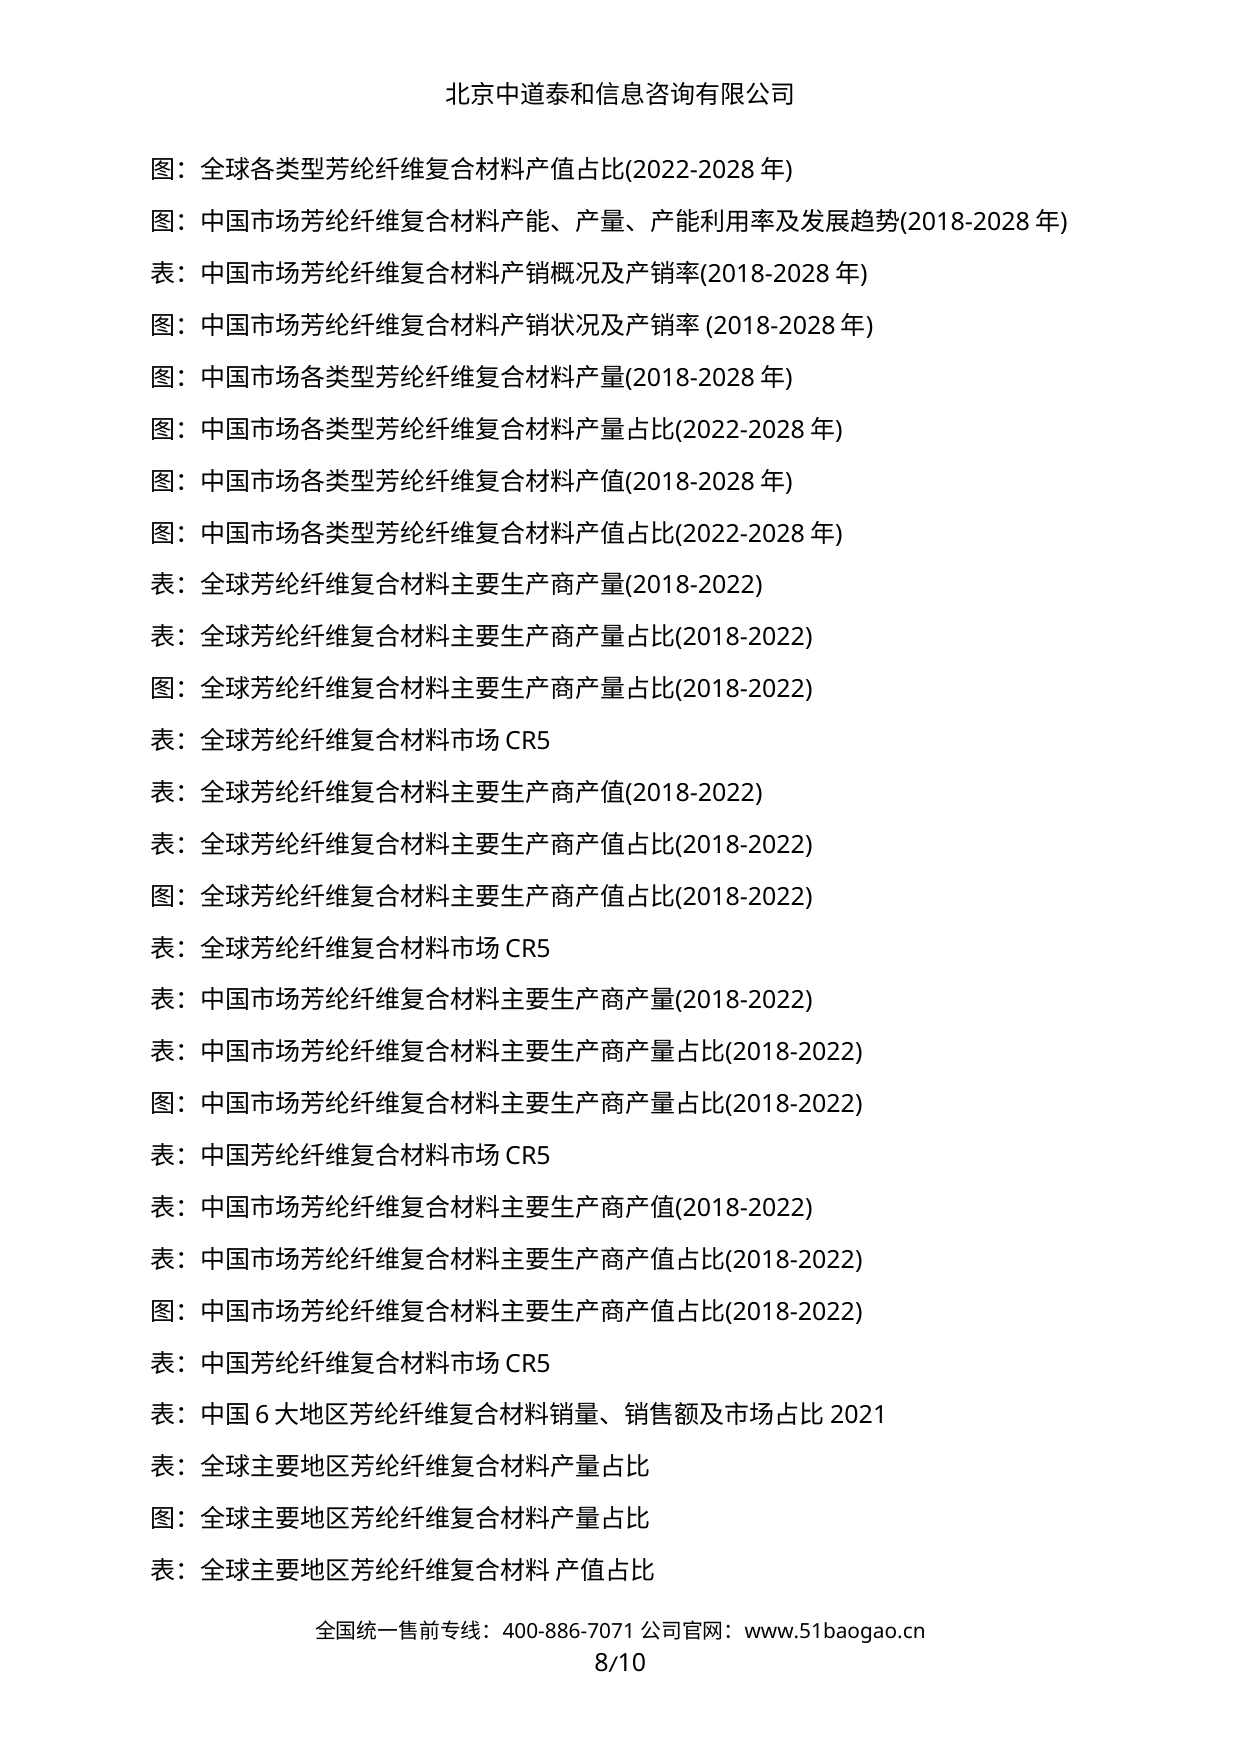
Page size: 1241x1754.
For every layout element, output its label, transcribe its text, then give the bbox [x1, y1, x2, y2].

text 表：中国芳纶纤维复合材料市场CR5 [150, 1343, 1090, 1379]
text 表：全球芳纶纤维复合材料主要生产商产量占比(2018-2022) [150, 617, 1090, 653]
text 表：中国市场芳纶纤维复合材料主要生产商产量占比(2018-2022) [150, 1032, 1090, 1068]
text 表：全球芳纶纤维复合材料市场CR5 [150, 721, 1090, 757]
text 图：中国市场芳纶纤维复合材料主要生产商产量占比(2018-2022) [150, 1084, 1090, 1120]
text 图：中国市场各类型芳纶纤维复合材料产值(2018-2028年) [150, 461, 1090, 497]
text 表：中国市场芳纶纤维复合材料主要生产商产值占比(2018-2022) [150, 1239, 1090, 1276]
text 图：中国市场各类型芳纶纤维复合材料产值占比(2022-2028年) [150, 513, 1090, 549]
text 图：全球主要地区芳纶纤维复合材料产量占比 [150, 1499, 1090, 1535]
text 表：全球主要地区芳纶纤维复合材料产量占比 [150, 1447, 1090, 1483]
text 表：中国市场芳纶纤维复合材料产销概况及产销率(2018-2028年) [150, 254, 1090, 290]
text 表：中国6大地区芳纶纤维复合材料销量、销售额及市场占比 2021 [150, 1395, 1090, 1431]
text 表：中国市场芳纶纤维复合材料主要生产商产值(2018-2022) [150, 1187, 1090, 1224]
text 图：中国市场芳纶纤维复合材料产销状况及产销率 (2018-2028年) [150, 306, 1090, 342]
text 图：全球各类型芳纶纤维复合材料产值占比(2022-2028年) [150, 150, 1090, 186]
text 表：全球芳纶纤维复合材料主要生产商产值占比(2018-2022) [150, 824, 1090, 861]
text 表：中国芳纶纤维复合材料市场CR5 [150, 1136, 1090, 1172]
text 图：全球芳纶纤维复合材料主要生产商产量占比(2018-2022) [150, 669, 1090, 705]
text 图：中国市场各类型芳纶纤维复合材料产量占比(2022-2028年) [150, 409, 1090, 446]
text 表：全球芳纶纤维复合材料市场CR5 [150, 928, 1090, 964]
text 图：中国市场芳纶纤维复合材料主要生产商产值占比(2018-2022) [150, 1291, 1090, 1327]
text 表：全球主要地区芳纶纤维复合材料 产值占比 [150, 1551, 1090, 1587]
text 表：全球芳纶纤维复合材料主要生产商产值(2018-2022) [150, 772, 1090, 809]
text 图：全球芳纶纤维复合材料主要生产商产值占比(2018-2022) [150, 876, 1090, 912]
text 表：中国市场芳纶纤维复合材料主要生产商产量(2018-2022) [150, 980, 1090, 1016]
text 图：中国市场各类型芳纶纤维复合材料产量(2018-2028年) [150, 357, 1090, 394]
text 表：全球芳纶纤维复合材料主要生产商产量(2018-2022) [150, 565, 1090, 601]
text 图：中国市场芳纶纤维复合材料产能、产量、产能利用率及发展趋势(2018-2028年) [150, 202, 1090, 238]
